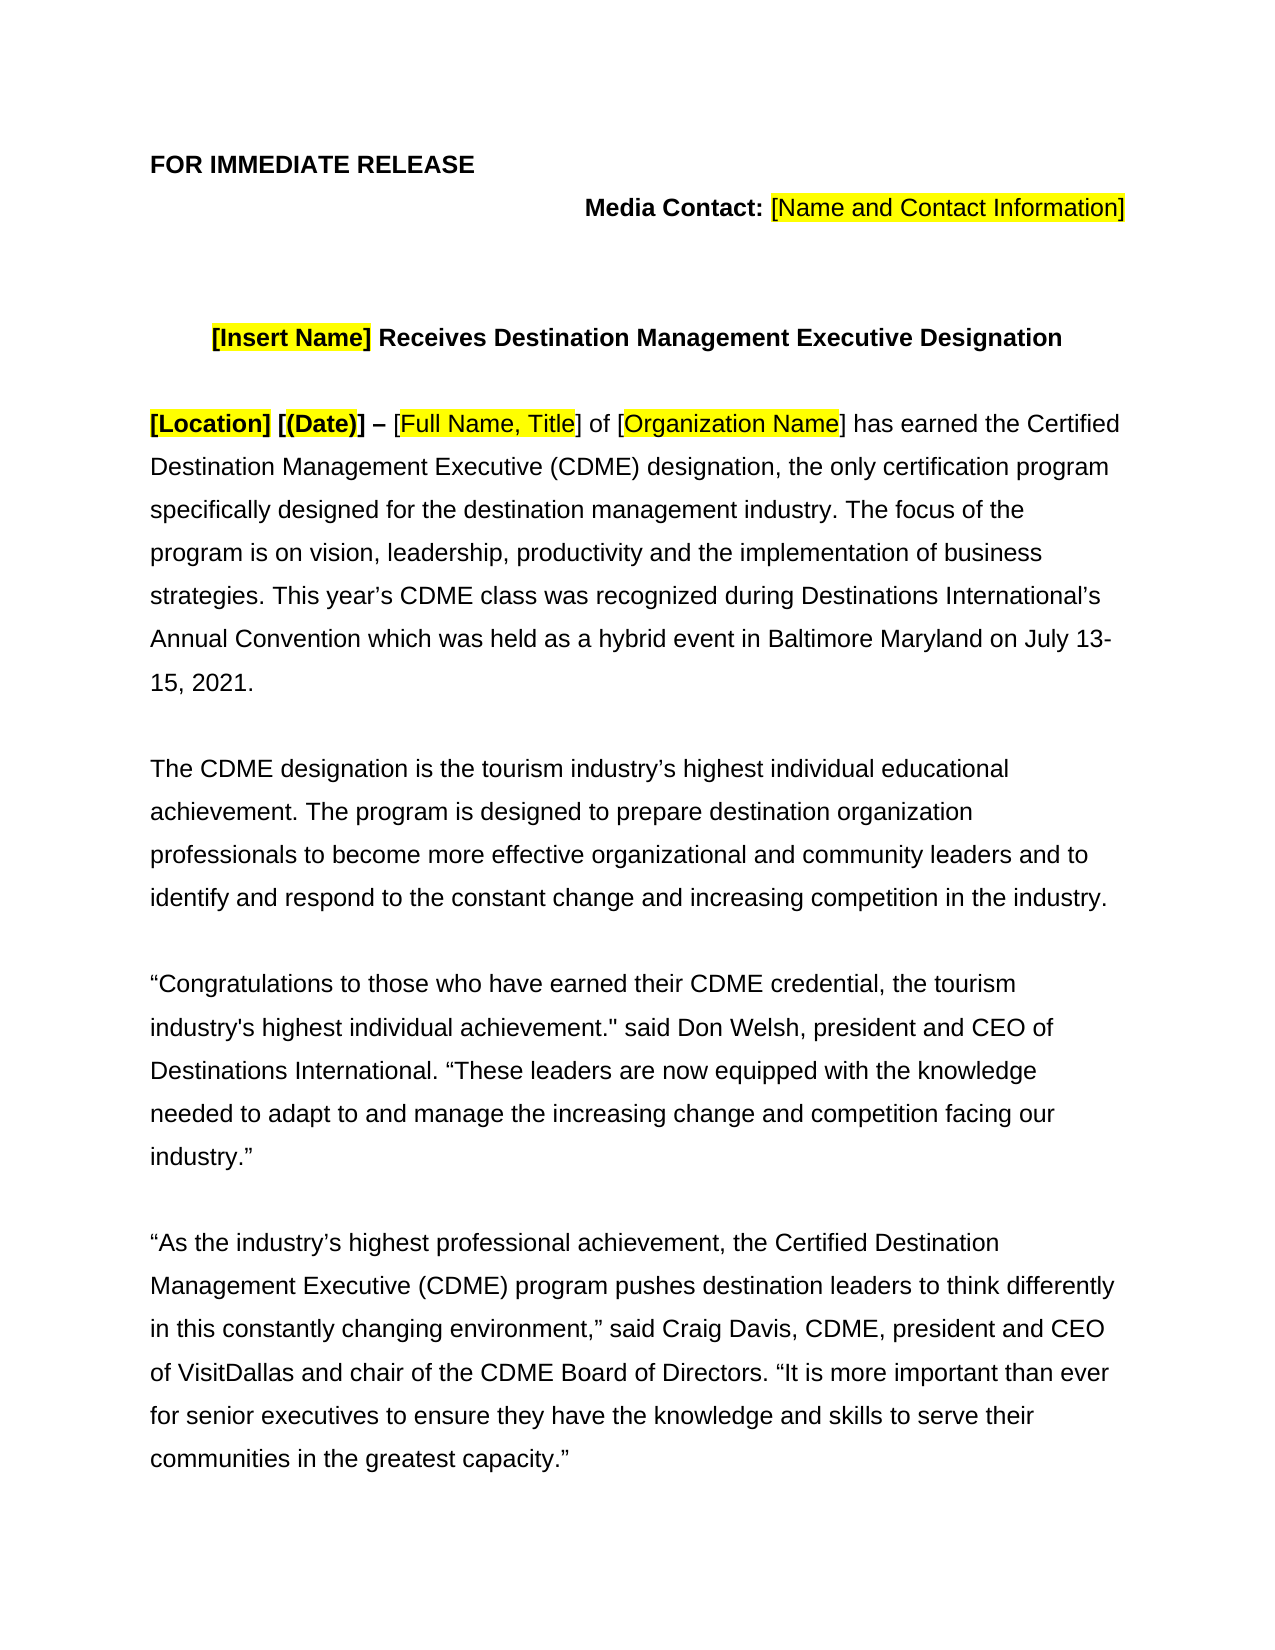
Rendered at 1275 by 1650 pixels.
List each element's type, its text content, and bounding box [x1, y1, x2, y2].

text Media Contact: [Name and Contact Information] [150, 193, 771, 222]
text [Insert Name] Receives Destination Management Executive Designation [150, 322, 1125, 351]
text The CDME designation is the tourism industry’s highest individual educational achievement. The program is designed to prepare destination organization professionals to become more effective organizational and community leaders and to identify and respond to the constant change and increasing competition in the industry. [150, 754, 1125, 912]
text [Location] [(Date)] – [Full Name, Title] of [Organization Name] has earned the Certified Destination Management Executive (CDME) designation, the only certification program specifically designed for the destination management industry. The focus of the program is on vision, leadership, productivity and the implementation of business strategies. This year’s CDME class was recognized during Destinations International’s Annual Convention which was held as a hybrid event in Baltimore Maryland on July 13-15, 2021. [150, 409, 1125, 696]
text “As the industry’s highest professional achievement, the Certified Destination Management Executive (CDME) program pushes destination leaders to think differently in this constantly changing environment,” said Craig Davis, CDME, president and CEO of VisitDallas and chair of the CDME Board of Directors. “It is more important than ever for senior executives to ensure they have the knowledge and skills to serve their communities in the greatest capacity.” [150, 1228, 1125, 1472]
text FOR IMMEDIATE RELEASE [150, 150, 1125, 179]
text “Congratulations to those who have earned their CDME credential, the tourism industry's highest individual achievement." said Don Welsh, president and CEO of Destinations International. “These leaders are now equipped with the knowledge needed to adapt to and manage the increasing change and competition facing our industry.” [150, 969, 1125, 1171]
